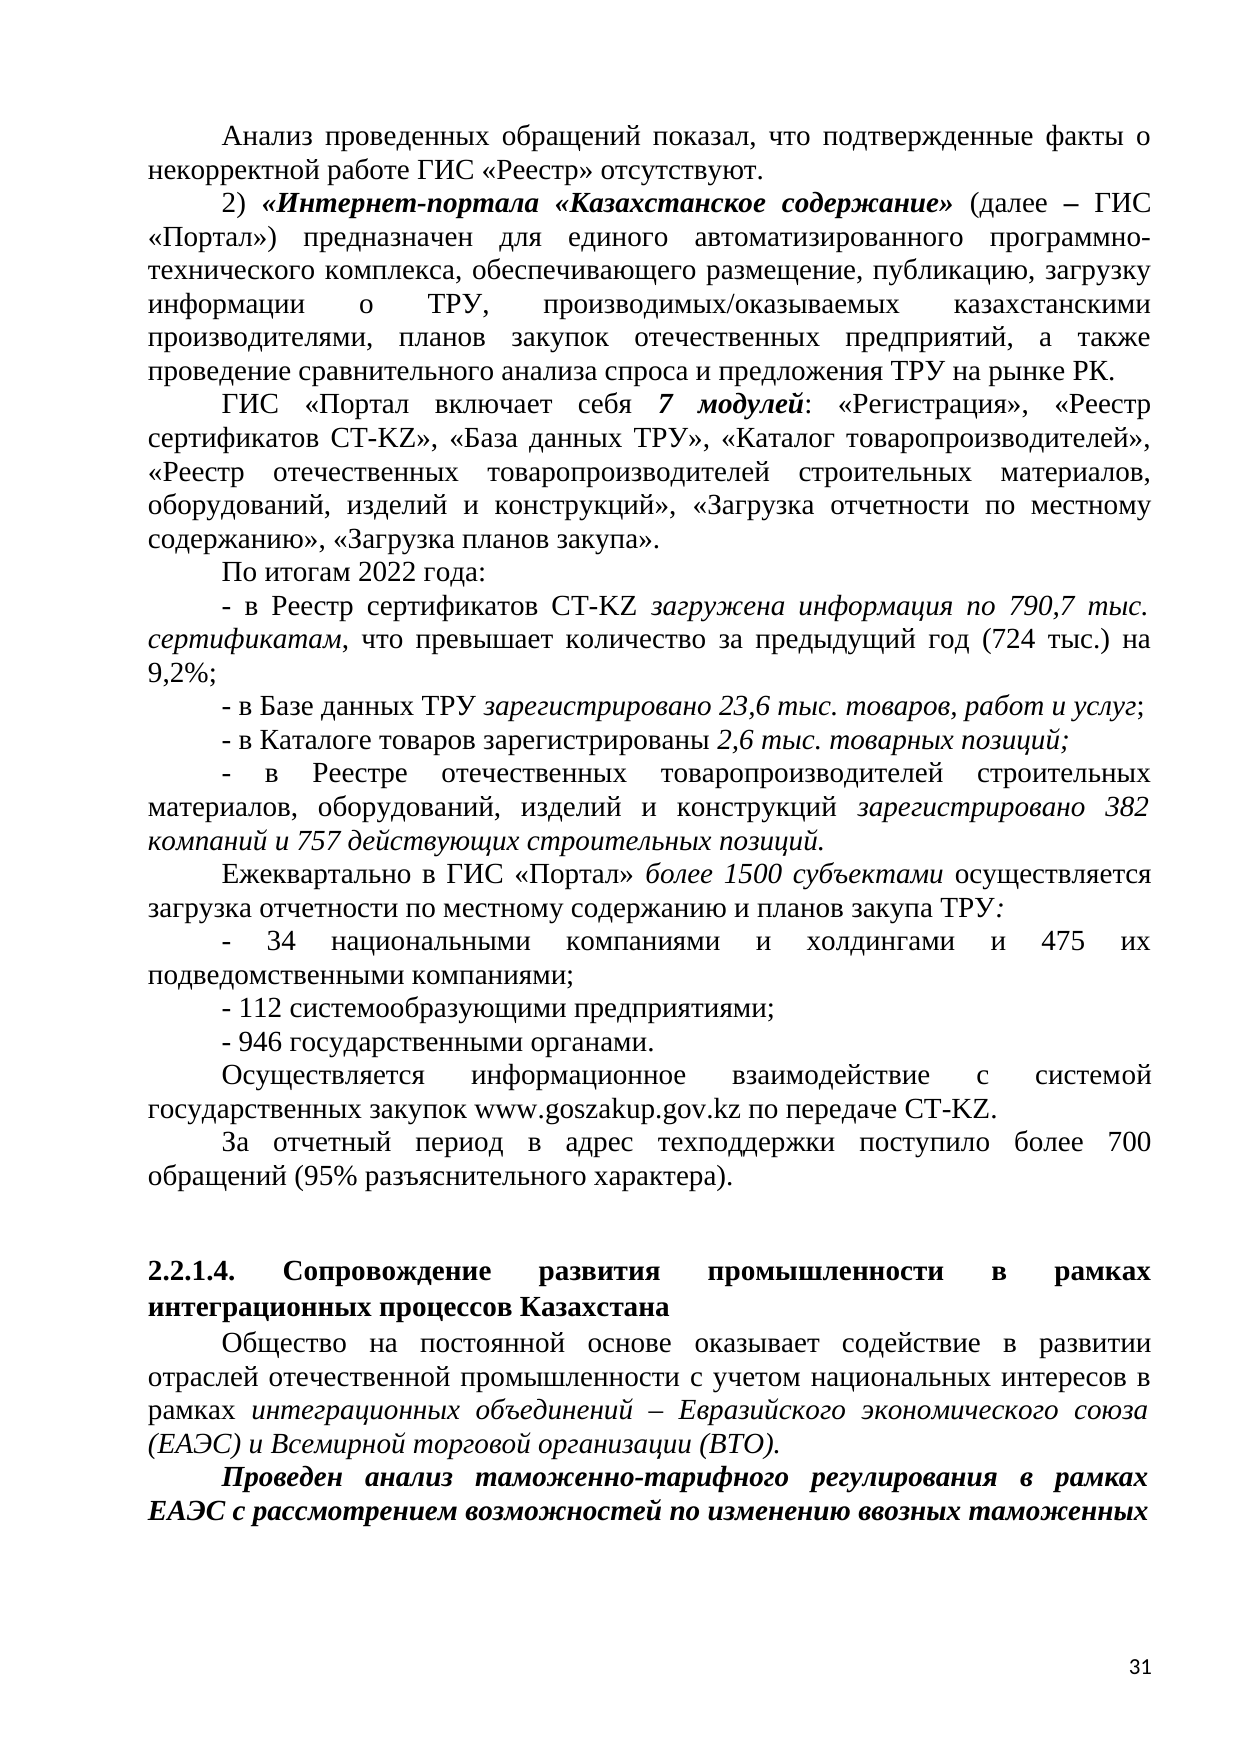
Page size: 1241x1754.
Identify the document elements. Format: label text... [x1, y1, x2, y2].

text 2) «Интернет-портала «Казахстанское содержание» (далее – ГИС «Портал») предназначен для единого автоматизированного программно-технического комплекса, обеспечивающего размещение, публикацию, загрузку информации о ТРУ, производимых/оказываемых казахстанскими производителями, планов закупок отечественных предприятий, а также проведение сравнительного анализа спроса и предложения ТРУ на рынке РК. [148, 185, 1152, 387]
text - 946 государственными органами. [148, 1024, 1152, 1057]
text Общество на постоянной основе оказывает содействие в развитии отраслей отечественной промышленности с учетом национальных интересов в рамках интеграционных объединений – Евразийского экономического союза (ЕАЭС) и Всемирной торговой организации (ВТО). [148, 1325, 1152, 1459]
text Анализ проведенных обращений показал, что подтвержденные факты о некорректной работе ГИС «Реестр» отсутствуют. [148, 118, 1152, 185]
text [148, 1459, 1152, 1587]
text - в Реестр сертификатов CT-KZ загружена информация по 790,7 тыс. сертификатам, что превышает количество за предыдущий год (724 тыс.) на 9,2%; [148, 588, 1152, 688]
text За отчетный период в адрес техподдержки поступило более 700 обращений (95% разъяснительного характера). [148, 1124, 1152, 1252]
text - в Каталоге товаров зарегистрированы 2,6 тыс. товарных позиций; [148, 722, 1152, 756]
text - 112 системообразующими предприятиями; [148, 990, 1152, 1024]
subtitle 2.2.1.4. Сопровождение развития промышленности в рамках интеграционных процессов Казахстана [148, 1253, 1152, 1323]
text - 34 национальными компаниями и холдингами и 475 их подведомственными компаниями; [148, 923, 1152, 990]
text ГИС «Портал включает себя 7 модулей: «Регистрация», «Реестр сертификатов CT-KZ», «База данных ТРУ», «Каталог товаропроизводителей», «Реестр отечественных товаропроизводителей строительных материалов, оборудований, изделий и конструкций», «Загрузка отчетности по местному содержанию», «Загрузка планов закупа». [148, 387, 1152, 554]
text По итогам 2022 года: [148, 554, 1152, 588]
text Осуществляется информационное взаимодействие с системой государственных закупок www.goszakup.gov.kz по передаче СТ-KZ. [148, 1057, 1152, 1124]
text - в Базе данных ТРУ зарегистрировано 23,6 тыс. товаров, работ и услуг; [148, 688, 1152, 722]
text Ежеквартально в ГИС «Портал» более 1500 субъектами осуществляется загрузка отчетности по местному содержанию и планов закупа ТРУ: [148, 856, 1152, 923]
text - в Реестре отечественных товаропроизводителей строительных материалов, оборудований, изделий и конструкций зарегистрировано 382 компаний и 757 действующих строительных позиций. [148, 756, 1152, 856]
